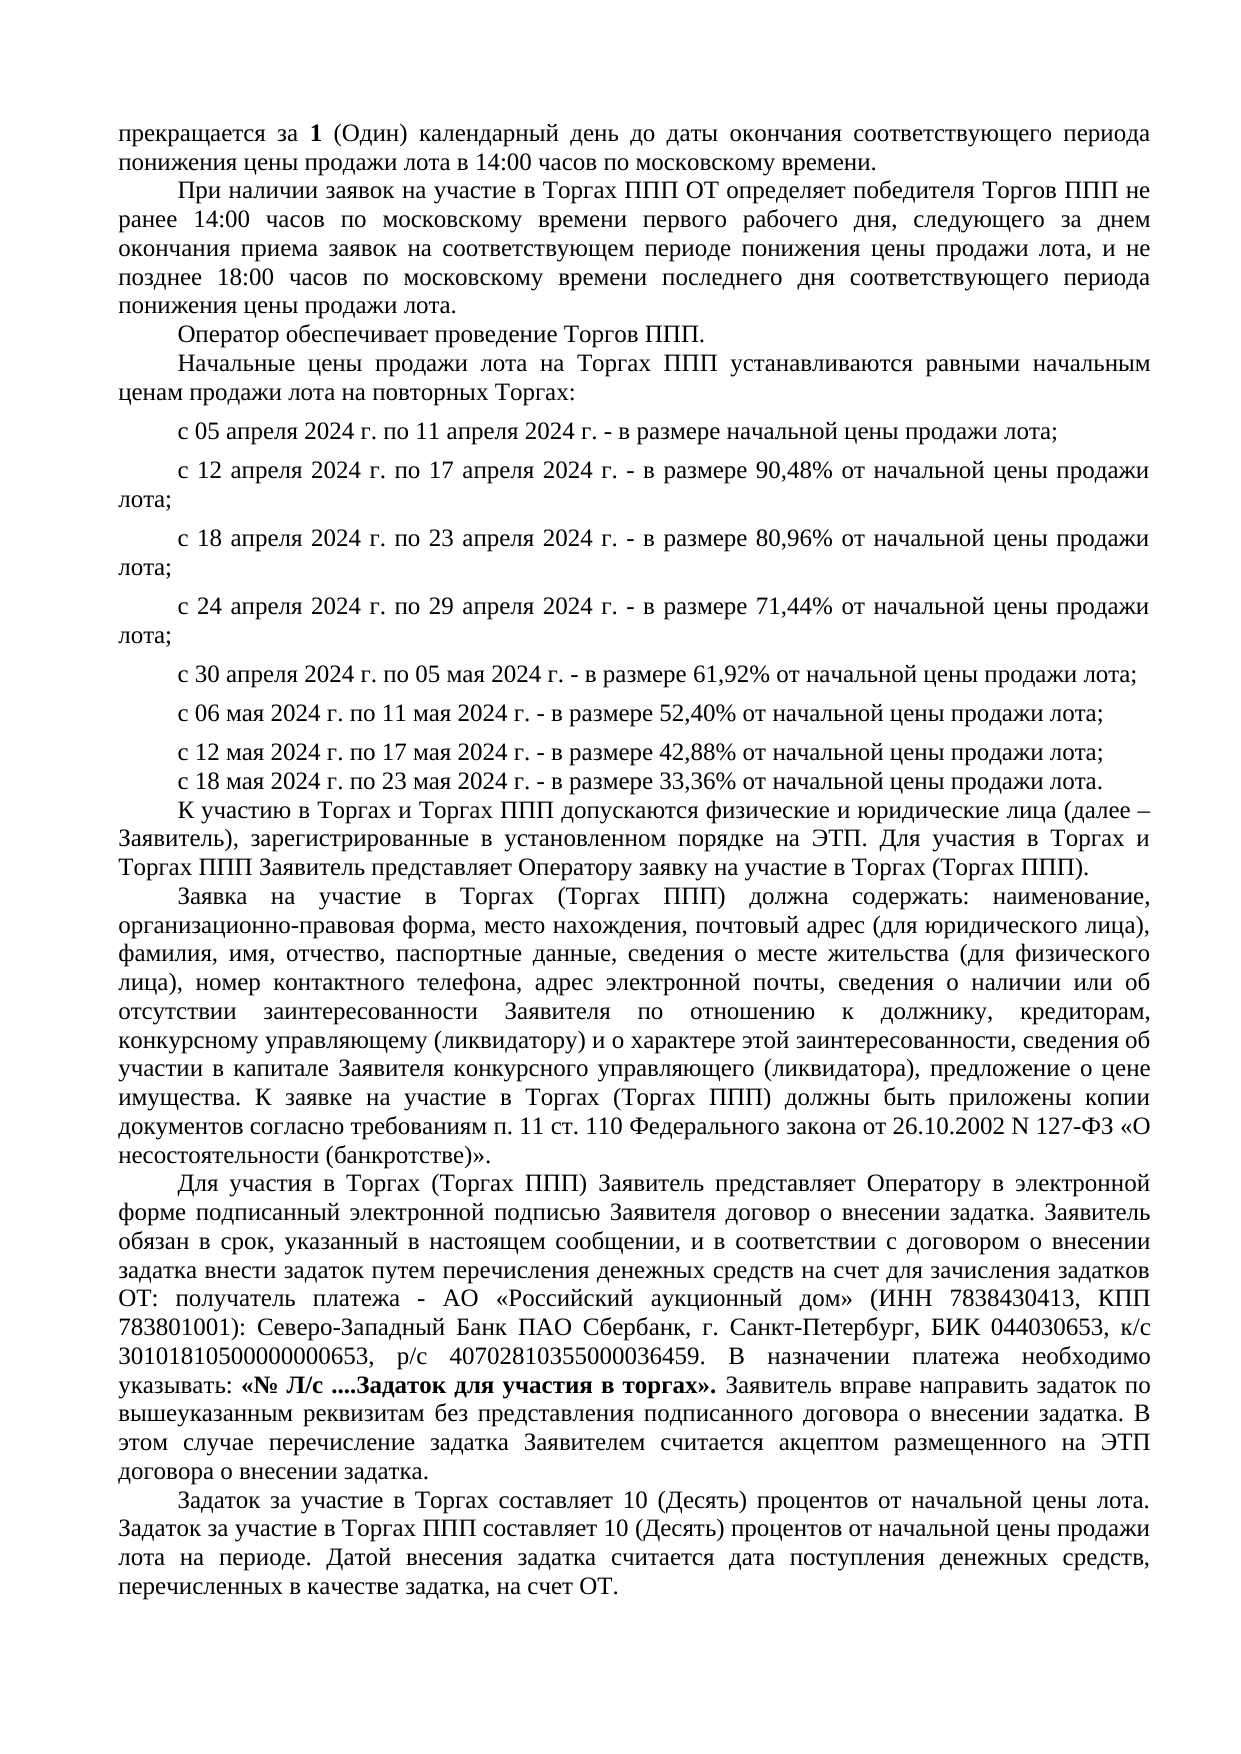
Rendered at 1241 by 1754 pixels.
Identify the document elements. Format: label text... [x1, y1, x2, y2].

text Задаток за участие в Торгах составляет 10 (Десять) процентов от начальной цены лота. Задаток за участие в Торгах ППП составляет 10 (Десять) процентов от начальной цены продажи лота на периоде. Датой внесения задатка считается дата поступления денежных средств, перечисленных в качестве задатка, на счет ОТ. [118, 1485, 1151, 1600]
text с 06 мая 2024 г. по 11 мая 2024 г. - в размере 52,40% от начальной цены продажи лота; [118, 698, 1151, 727]
text К участию в Торгах и Торгах ППП допускаются физические и юридические лица (далее – Заявитель), зарегистрированные в установленном порядке на ЭТП. Для участия в Торгах и Торгах ППП Заявитель представляет Оператору заявку на участие в Торгах (Торгах ППП). [118, 795, 1151, 881]
text При наличии заявок на участие в Торгах ППП ОТ определяет победителя Торгов ППП не ранее 14:00 часов по московскому времени первого рабочего дня, следующего за днем окончания приема заявок на соответствующем периоде понижения цены продажи лота, и не позднее 18:00 часов по московскому времени последнего дня соответствующего периода понижения цены продажи лота. [118, 176, 1151, 319]
text с 18 мая 2024 г. по 23 мая 2024 г. - в размере 33,36% от начальной цены продажи лота. [118, 766, 1151, 795]
text Оператор обеспечивает проведение Торгов ППП. [118, 319, 1151, 348]
text с 24 апреля 2024 г. по 29 апреля 2024 г. - в размере 71,44% от начальной цены продажи лота; [118, 591, 1151, 648]
text с 18 апреля 2024 г. по 23 апреля 2024 г. - в размере 80,96% от начальной цены продажи лота; [118, 523, 1151, 581]
text с 05 апреля 2024 г. по 11 апреля 2024 г. - в размере начальной цены продажи лота; [118, 416, 1151, 445]
text с 30 апреля 2024 г. по 05 мая 2024 г. - в размере 61,92% от начальной цены продажи лота; [118, 659, 1151, 688]
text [118, 118, 1151, 176]
text Для участия в Торгах (Торгах ППП) Заявитель представляет Оператору в электронной форме подписанный электронной подписью Заявителя договор о внесении задатка. Заявитель обязан в срок, указанный в настоящем сообщении, и в соответствии с договором о внесении задатка внести задаток путем перечисления денежных средств на счет для зачисления задатков ОТ: получатель платежа - АО «Российский аукционный дом» (ИНН 7838430413, КПП 783801001): Северо-Западный Банк ПАО Сбербанк, г. Санкт-Петербург, БИК 044030653, к/с 30101810500000000653, р/с 40702810355000036459. В назначении платежа необходимо указывать: «№ Л/с ....Задаток для участия в торгах». Заявитель вправе направить задаток по вышеуказанным реквизитам без представления подписанного договора о внесении задатка. В этом случае перечисление задатка Заявителем считается акцептом размещенного на ЭТП договора о внесении задатка. [118, 1168, 1151, 1485]
text Начальные цены продажи лота на Торгах ППП устанавливаются равными начальным ценам продажи лота на повторных Торгах: [118, 348, 1151, 406]
text Заявка на участие в Торгах (Торгах ППП) должна содержать: наименование, организационно-правовая форма, место нахождения, почтовый адрес (для юридического лица), фамилия, имя, отчество, паспортные данные, сведения о месте жительства (для физического лица), номер контактного телефона, адрес электронной почты, сведения о наличии или об отсутствии заинтересованности Заявителя по отношению к должнику, кредиторам, конкурсному управляющему (ликвидатору) и о характере этой заинтересованности, сведения об участии в капитале Заявителя конкурсного управляющего (ликвидатора), предложение о цене имущества. К заявке на участие в Торгах (Торгах ППП) должны быть приложены копии документов согласно требованиям п. 11 ст. 110 Федерального закона от 26.10.2002 N 127-ФЗ «О несостоятельности (банкротстве)». [118, 881, 1151, 1168]
text с 12 мая 2024 г. по 17 мая 2024 г. - в размере 42,88% от начальной цены продажи лота; [118, 737, 1151, 766]
text с 12 апреля 2024 г. по 17 апреля 2024 г. - в размере 90,48% от начальной цены продажи лота; [118, 455, 1151, 513]
